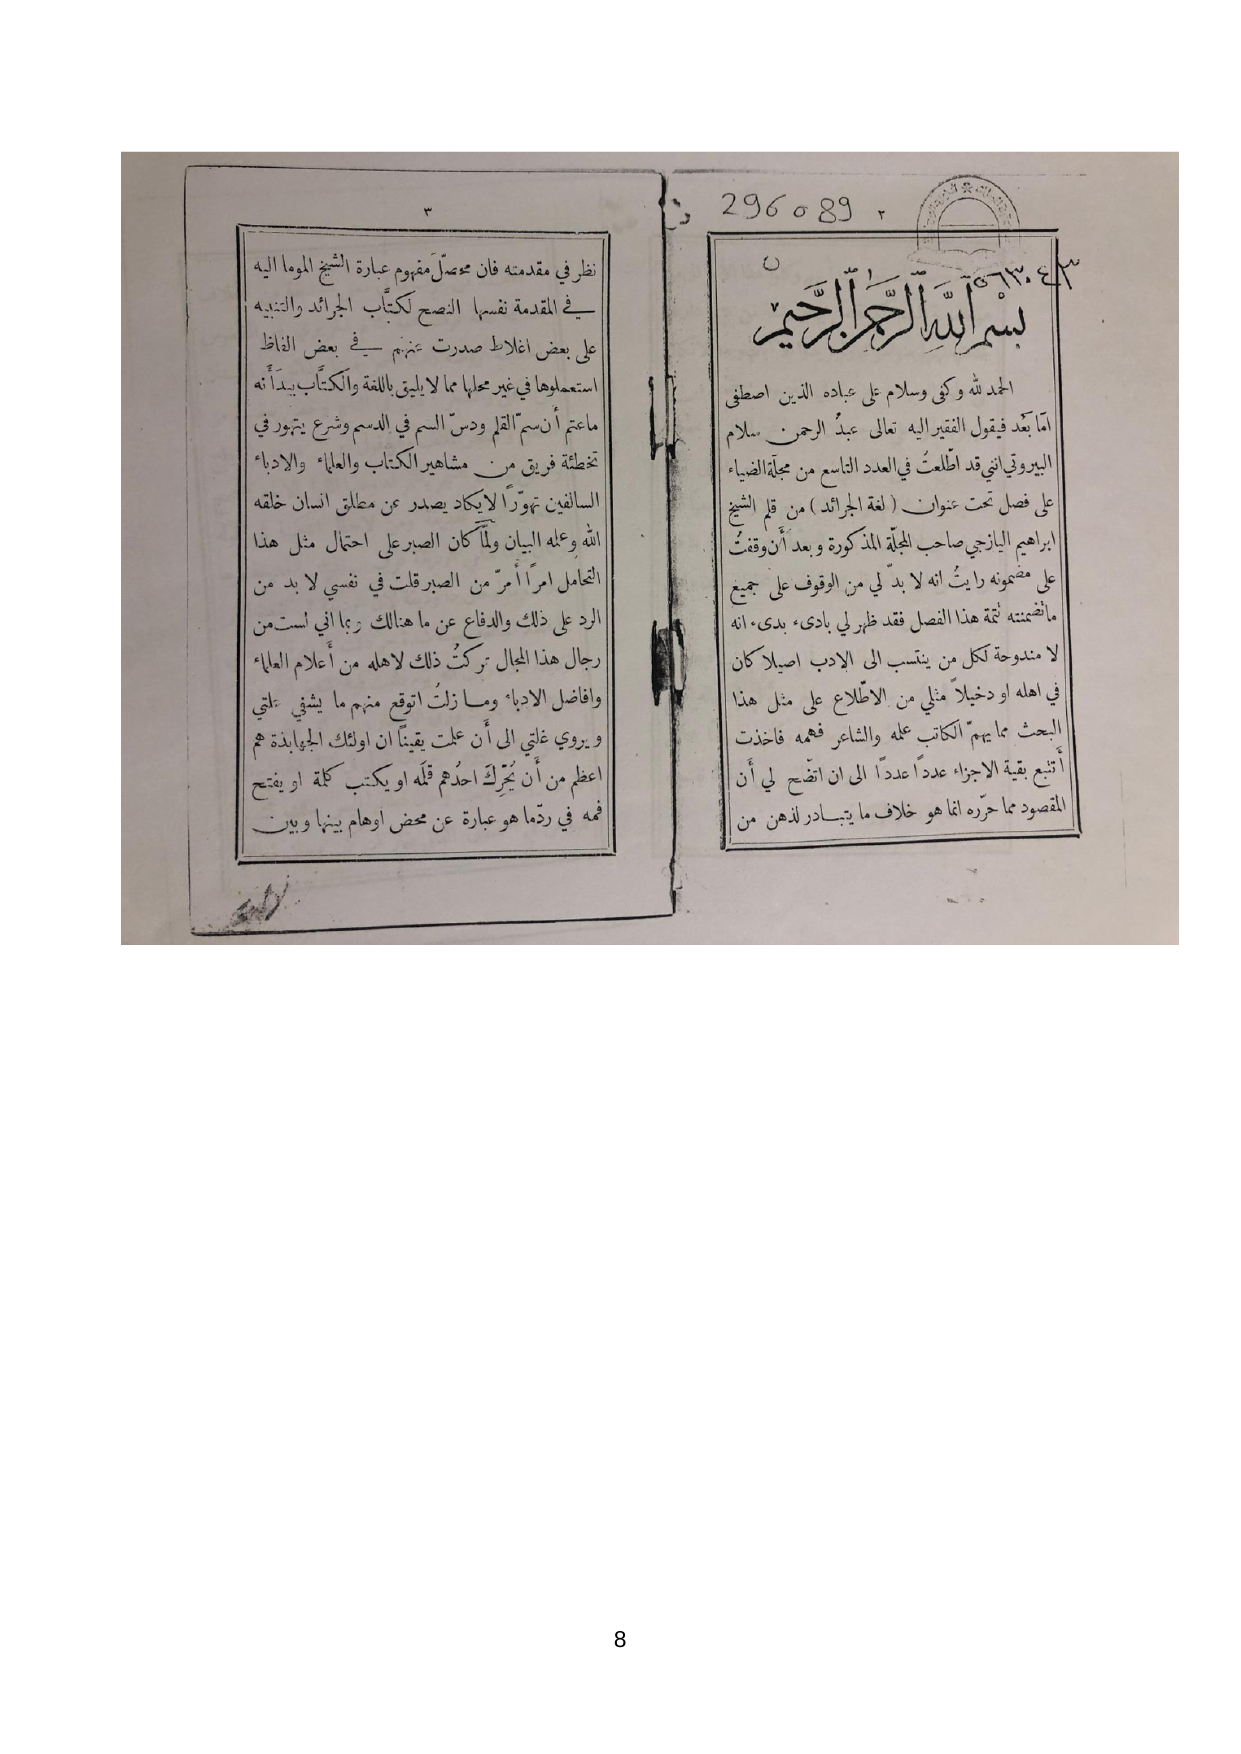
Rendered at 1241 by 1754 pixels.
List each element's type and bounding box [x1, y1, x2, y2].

picture [122, 152, 1178, 945]
